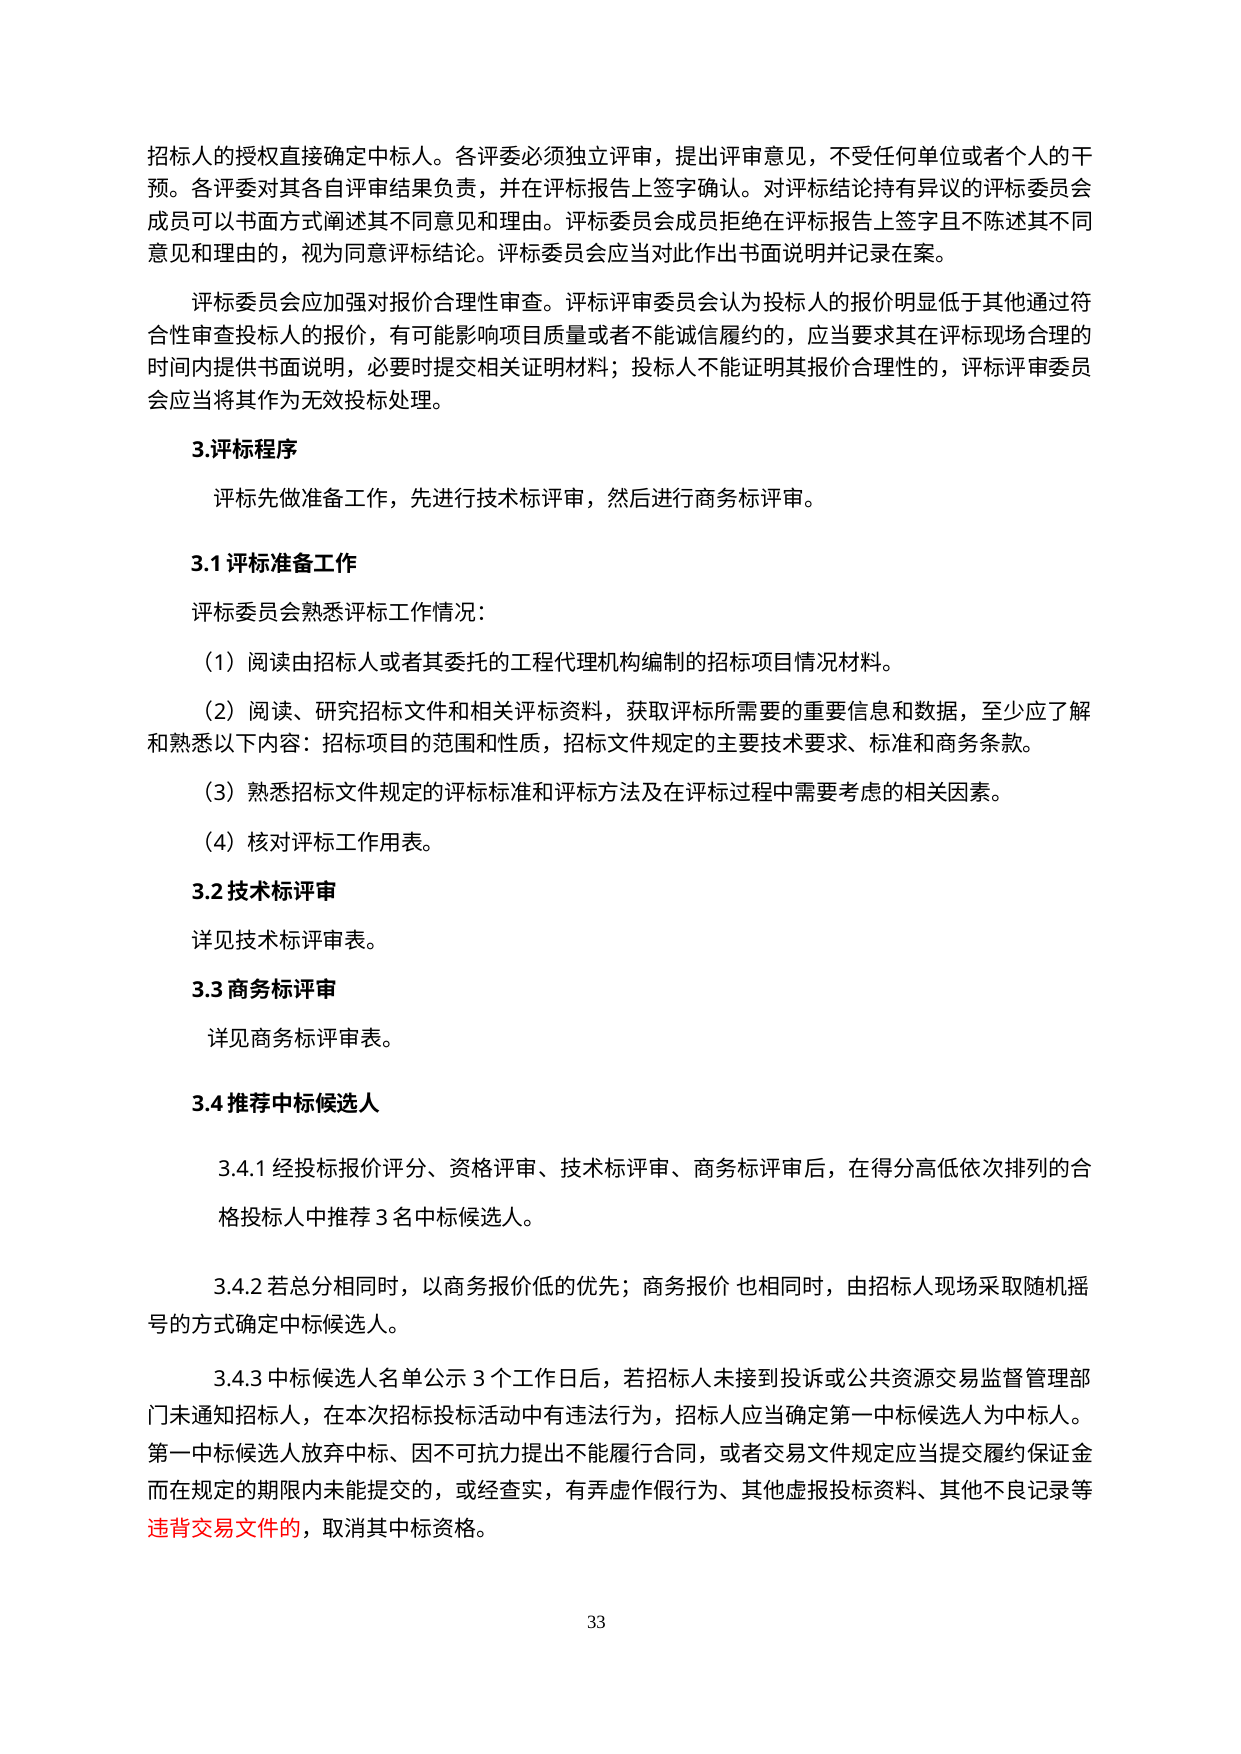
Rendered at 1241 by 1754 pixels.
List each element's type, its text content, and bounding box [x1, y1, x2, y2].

text 详见商务标评审表。 [185, 1021, 1093, 1053]
text 3.4.1经投标报价评分、资格评审、技术标评审、商务标评审后，在得分高低依次排列的合格投标人中推荐3名中标候选人。 [218, 1151, 1093, 1232]
subtitle 3.3商务标评审 [148, 972, 1093, 1004]
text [148, 138, 1093, 268]
subtitle 3.1评标准备工作 [148, 546, 1093, 578]
text 3.4推荐中标候选人 [148, 1086, 1093, 1118]
text （4）核对评标工作用表。 [148, 824, 1093, 857]
subtitle 3.评标程序 [148, 432, 1093, 464]
text （3）熟悉招标文件规定的评标标准和评标方法及在评标过程中需要考虑的相关因素。 [148, 775, 1093, 807]
text 评标委员会熟悉评标工作情况： [148, 595, 1093, 627]
subtitle 3.2技术标评审 [148, 873, 1093, 906]
text 评标先做准备工作，先进行技术标评审，然后进行商务标评审。 [148, 481, 1093, 513]
text 评标委员会应加强对报价合理性审查。评标评审委员会认为投标人的报价明显低于其他通过符合性审查投标人的报价，有可能影响项目质量或者不能诚信履约的，应当要求其在评标现场合理的时间内提供书面说明，必要时提交相关证明材料；投标人不能证明其报价合理性的，评标评审委员会应当将其作为无效投标处理。 [148, 285, 1093, 415]
text （1）阅读由招标人或者其委托的工程代理机构编制的招标项目情况材料。 [148, 644, 1093, 677]
text 详见技术标评审表。 [148, 922, 1093, 955]
text 3.4.3中标候选人名单公示3个工作日后，若招标人未接到投诉或公共资源交易监督管理部门未通知招标人，在本次招标投标活动中有违法行为，招标人应当确定第一中标候选人为中标人。第一中标候选人放弃中标、因不可抗力提出不能履行合同，或者交易文件规定应当提交履约保证金而在规定的期限内未能提交的，或经查实，有弄虚作假行为、其他虚报投标资料、其他不良记录等违背交易文件的，取消其中标资格。 [148, 1356, 1093, 1544]
text （2）阅读、研究招标文件和相关评标资料，获取评标所需要的重要信息和数据，至少应了解和熟悉以下内容：招标项目的范围和性质，招标文件规定的主要技术要求、标准和商务条款。 [148, 693, 1093, 758]
text 3.4.2若总分相同时，以商务报价低的优先；商务报价 也相同时，由招标人现场采取随机摇号的方式确定中标候选人。 [148, 1264, 1093, 1339]
